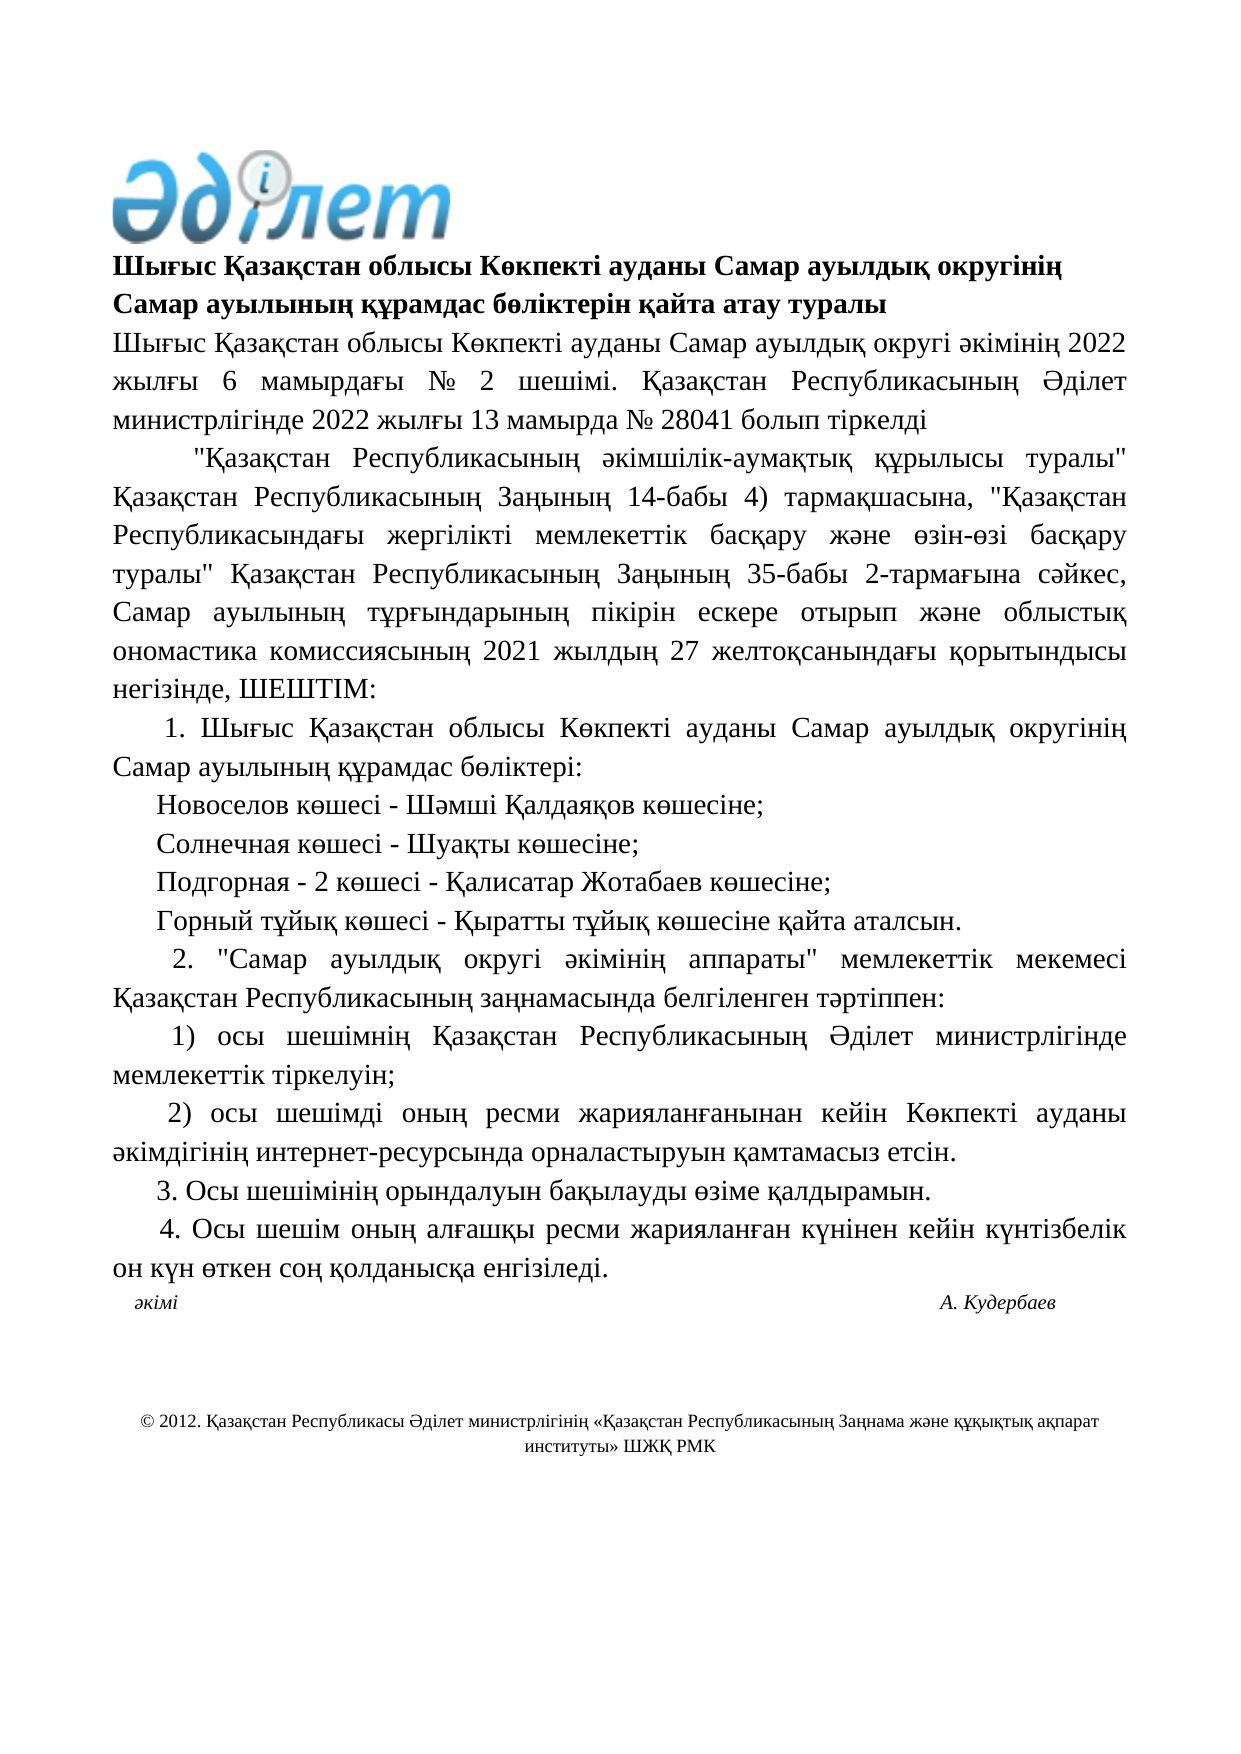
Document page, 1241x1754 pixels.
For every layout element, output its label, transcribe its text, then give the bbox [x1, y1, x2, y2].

text 1. Шығыс Қазақстан облысы Көкпекті ауданы Самар ауылдық округінің Самар ауылының құрамдас бөліктері: [112, 710, 1128, 782]
text 2) осы шешімді оның ресми жарияланғанынан кейін Көкпекті ауданы әкімдігінің интернет-ресурсында орналастыруын қамтамасыз етсін. [112, 1096, 1128, 1168]
text Солнечная көшесі - Шуақты көшесіне; [112, 826, 1128, 859]
text "Қазақстан Республикасының әкімшілік-аумақтық құрылысы туралы" Қазақстан Республикасының Заңының 14-бабы 4) тармақшасына, "Қазақстан Республикасындағы жергілікті мемлекеттік басқару және өзін-өзі басқару туралы" Қазақстан Республикасының Заңының 35-бабы 2-тармағына сәйкес, Самар ауылының тұрғындарының пікірін ескере отырып және облыстық ономастика комиссиясының 2021 жылдың 27 желтоқсанындағы қорытындысы негізінде, ШЕШТІМ: [112, 440, 1128, 705]
text 3. Осы шешімінің орындалуын бақылауды өзіме қалдырамын. [112, 1173, 1128, 1206]
text Шығыс Қазақстан облысы Көкпекті ауданы Самар ауылдық округі әкімінің 2022 жылғы 6 мамырдағы № 2 шешімі. Қазақстан Республикасының Әділет министрлігінде 2022 жылғы 13 мамырда № 28041 болып тіркелді [112, 325, 1128, 435]
text Новоселов көшесі - Шәмші Қалдаяқов көшесіне; [112, 787, 1128, 821]
picture [112, 150, 451, 244]
table_header А. Кудербаев [939, 1288, 1240, 1319]
text 4. Осы шешім оның алғашқы ресми жарияланған күнінен кейін күнтізбелік он күн өткен соң қолданысқа енгізіледі. [112, 1211, 1128, 1283]
text Шығыс Қазақстан облысы Көкпекті ауданы Самар ауылдық округінің Cамар ауылының құрамдас бөліктерін қайта атау туралы [112, 248, 1128, 320]
text Горный тұйық көшесі - Қыратты тұйық көшесіне қайта аталсын. [112, 903, 1128, 936]
text Подгорная - 2 көшесі - Қалисатар Жотабаев көшесіне; [112, 864, 1128, 898]
text 1) осы шешімнің Қазақстан Республикасының Әділет министрлігінде мемлекеттік тіркелуін; [112, 1018, 1128, 1091]
text © 2012. Қазақстан Республикасы Әділет министрлігінің «Қазақстан Республикасының Заңнама және құқықтық ақпарат институты» ШЖҚ РМК [112, 1410, 1128, 1456]
text 2. "Самар ауылдық округі әкімінің аппараты" мемлекеттік мекемесі Қазақстан Республикасының заңнамасында белгіленген тәртіппен: [112, 941, 1128, 1013]
table_header әкімі [101, 1288, 939, 1319]
